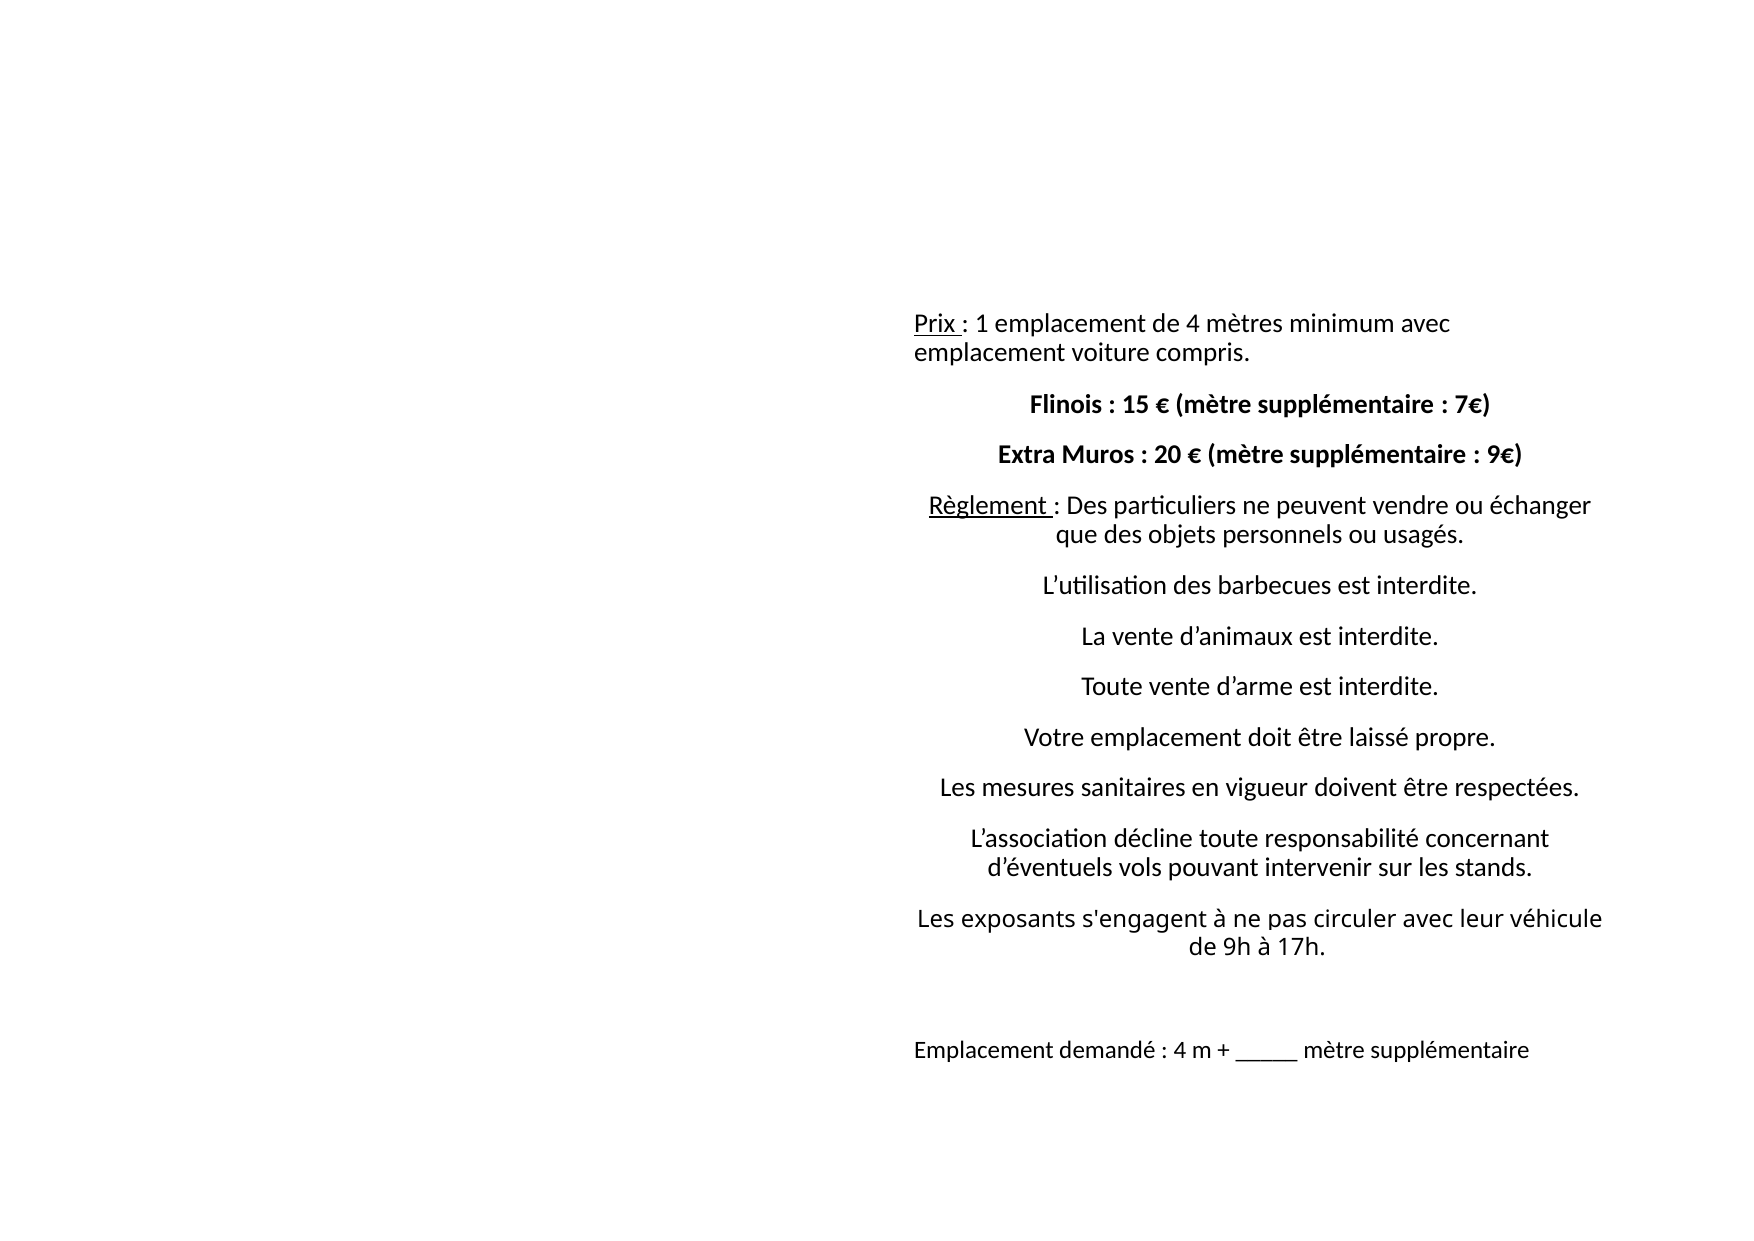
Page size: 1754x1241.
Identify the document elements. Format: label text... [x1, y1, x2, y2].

text Règlement : Des particuliers ne peuvent vendre ou échanger que des objets personnels ou usagés. [914, 491, 1606, 550]
text Prix : 1 emplacement de 4 mètres minimum avec emplacement voiture compris. [914, 309, 1606, 369]
text Extra Muros : 20 € (mètre supplémentaire : 9€) [914, 440, 1606, 470]
text La vente d’animaux est interdite. [914, 621, 1606, 651]
text Les mesures sanitaires en vigueur doivent être respectées. [914, 773, 1606, 803]
text Les exposants s'engagent à ne pas circuler avec leur véhicule de 9h à 17h. [1332, 904, 1606, 962]
text L’association décline toute responsabilité concernant d’éventuels vols pouvant intervenir sur les stands. [914, 823, 1606, 883]
text Emplacement demandé : 4 m + _____ mètre supplémentaire [914, 1037, 1606, 1064]
text Les exposants s'engagent à ne pas circuler avec leur véhicule de 9h à 17h. [914, 904, 1188, 962]
text L’utilisation des barbecues est interdite. [914, 571, 1606, 601]
text Flinois : 15 € (mètre supplémentaire : 7€) [914, 389, 1606, 419]
text Toute vente d’arme est interdite. [914, 672, 1606, 702]
text Votre emplacement doit être laissé propre. [914, 722, 1606, 752]
